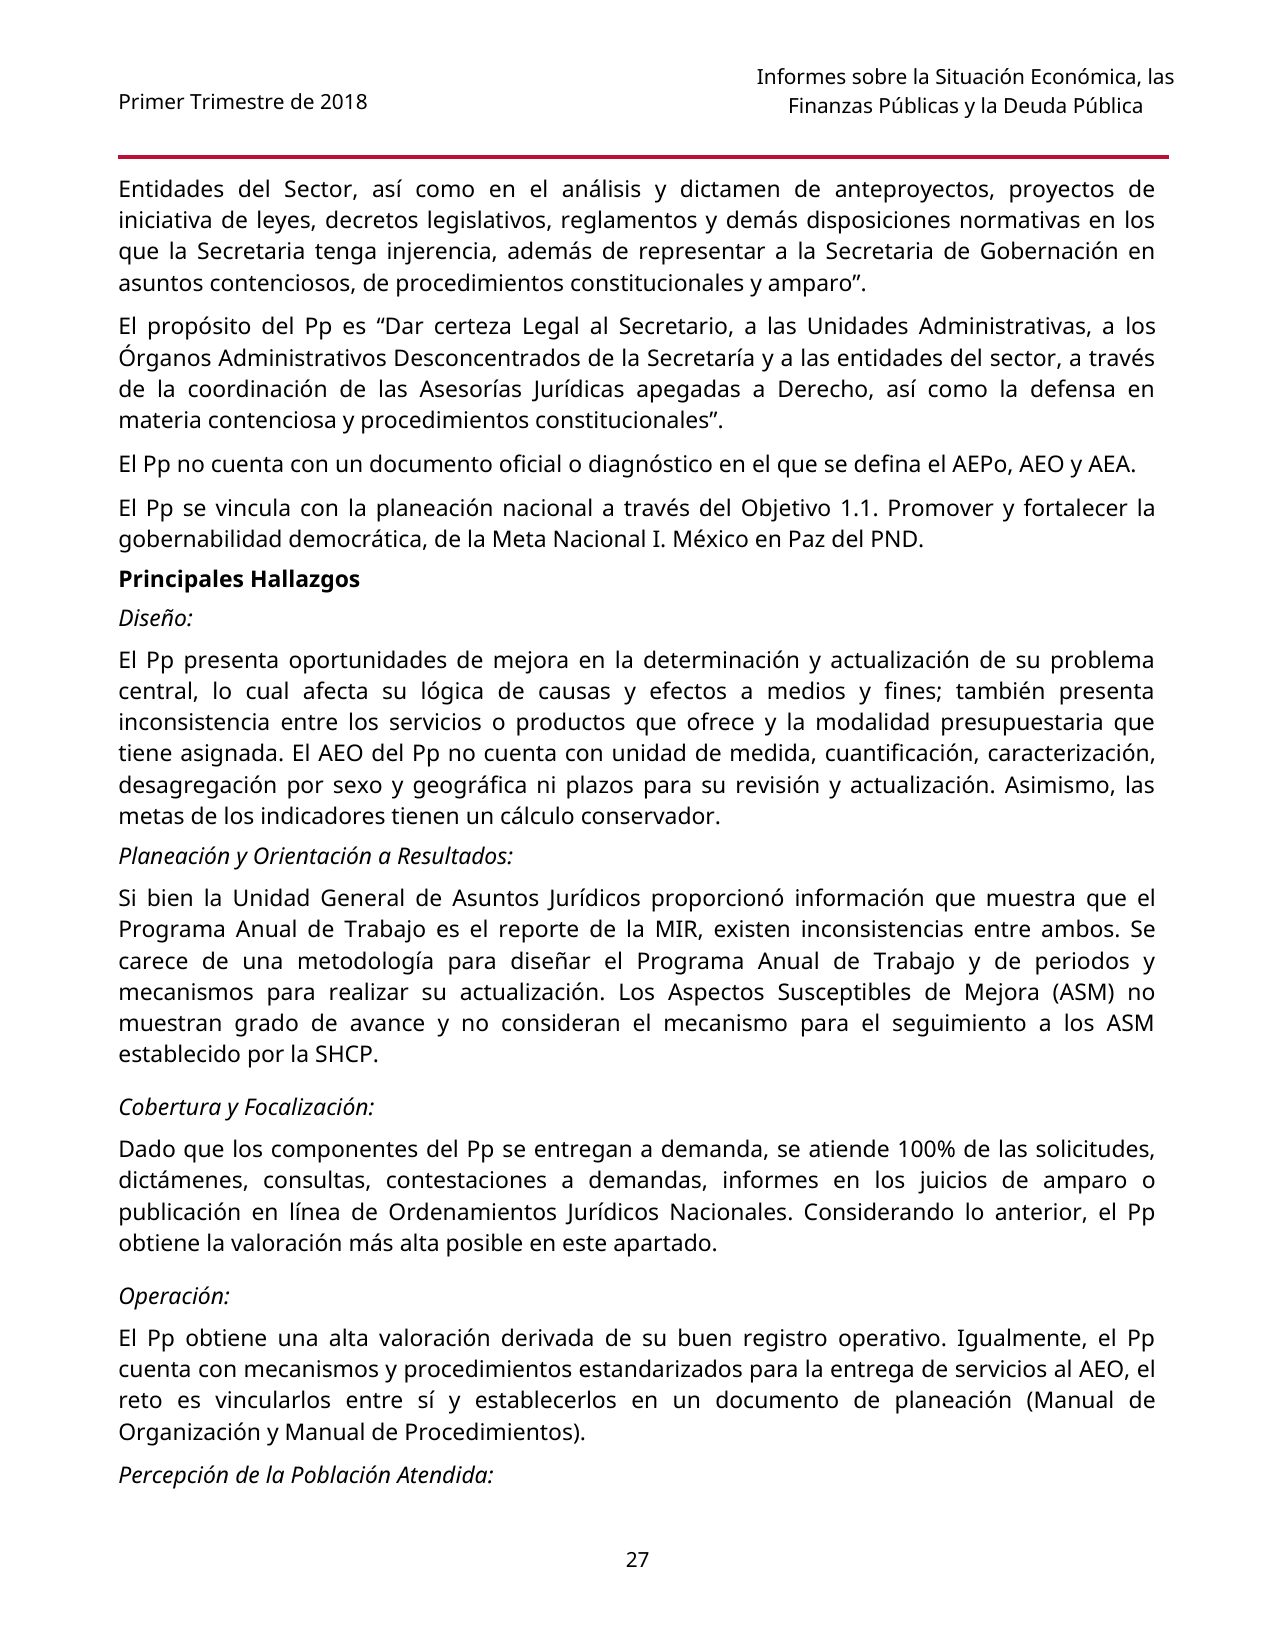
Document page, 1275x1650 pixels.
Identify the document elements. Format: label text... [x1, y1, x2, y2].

text Percepción de la Población Atendida: [118, 1459, 1157, 1491]
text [118, 173, 1157, 298]
text Operación: [118, 1283, 1157, 1309]
text Diseño: [118, 605, 1157, 631]
text El Pp obtiene una alta valoración derivada de su buen registro operativo. Igualmente, el Pp cuenta con mecanismos y procedimientos estandarizados para la entrega de servicios al AEO, el reto es vincularlos entre sí y establecerlos en un documento de planeación (Manual de Organización y Manual de Procedimientos). [118, 1322, 1157, 1447]
text El Pp presenta oportunidades de mejora en la determinación y actualización de su problema central, lo cual afecta su lógica de causas y efectos a medios y fines; también presenta inconsistencia entre los servicios o productos que ofrece y la modalidad presupuestaria que tiene asignada. El AEO del Pp no cuenta con unidad de medida, cuantificación, caracterización, desagregación por sexo y geográfica ni plazos para su revisión y actualización. Asimismo, las metas de los indicadores tienen un cálculo conservador. [118, 644, 1157, 831]
text El Pp no cuenta con un documento oficial o diagnóstico en el que se defina el AEPo, AEO y AEA. [118, 448, 1157, 479]
text Principales Hallazgos [118, 567, 1157, 593]
text El Pp se vincula con la planeación nacional a través del Objetivo 1.1. Promover y fortalecer la gobernabilidad democrática, de la Meta Nacional I. México en Paz del PND. [118, 492, 1157, 554]
text Si bien la Unidad General de Asuntos Jurídicos proporcionó información que muestra que el Programa Anual de Trabajo es el reporte de la MIR, existen inconsistencias entre ambos. Se carece de una metodología para diseñar el Programa Anual de Trabajo y de periodos y mecanismos para realizar su actualización. Los Aspectos Susceptibles de Mejora (ASM) no muestran grado de avance y no consideran el mecanismo para el seguimiento a los ASM establecido por la SHCP. [118, 882, 1157, 1070]
text Planeación y Orientación a Resultados: [118, 844, 1157, 870]
text Dado que los componentes del Pp se entregan a demanda, se atiende 100% de las solicitudes, dictámenes, consultas, contestaciones a demandas, informes en los juicios de amparo o publicación en línea de Ordenamientos Jurídicos Nacionales. Considerando lo anterior, el Pp obtiene la valoración más alta posible en este apartado. [118, 1133, 1157, 1258]
text El propósito del Pp es “Dar certeza Legal al Secretario, a las Unidades Administrativas, a los Órganos Administrativos Desconcentrados de la Secretaría y a las entidades del sector, a través de la coordinación de las Asesorías Jurídicas apegadas a Derecho, así como la defensa en materia contenciosa y procedimientos constitucionales”. [118, 310, 1157, 435]
text Cobertura y Focalización: [118, 1095, 1157, 1121]
